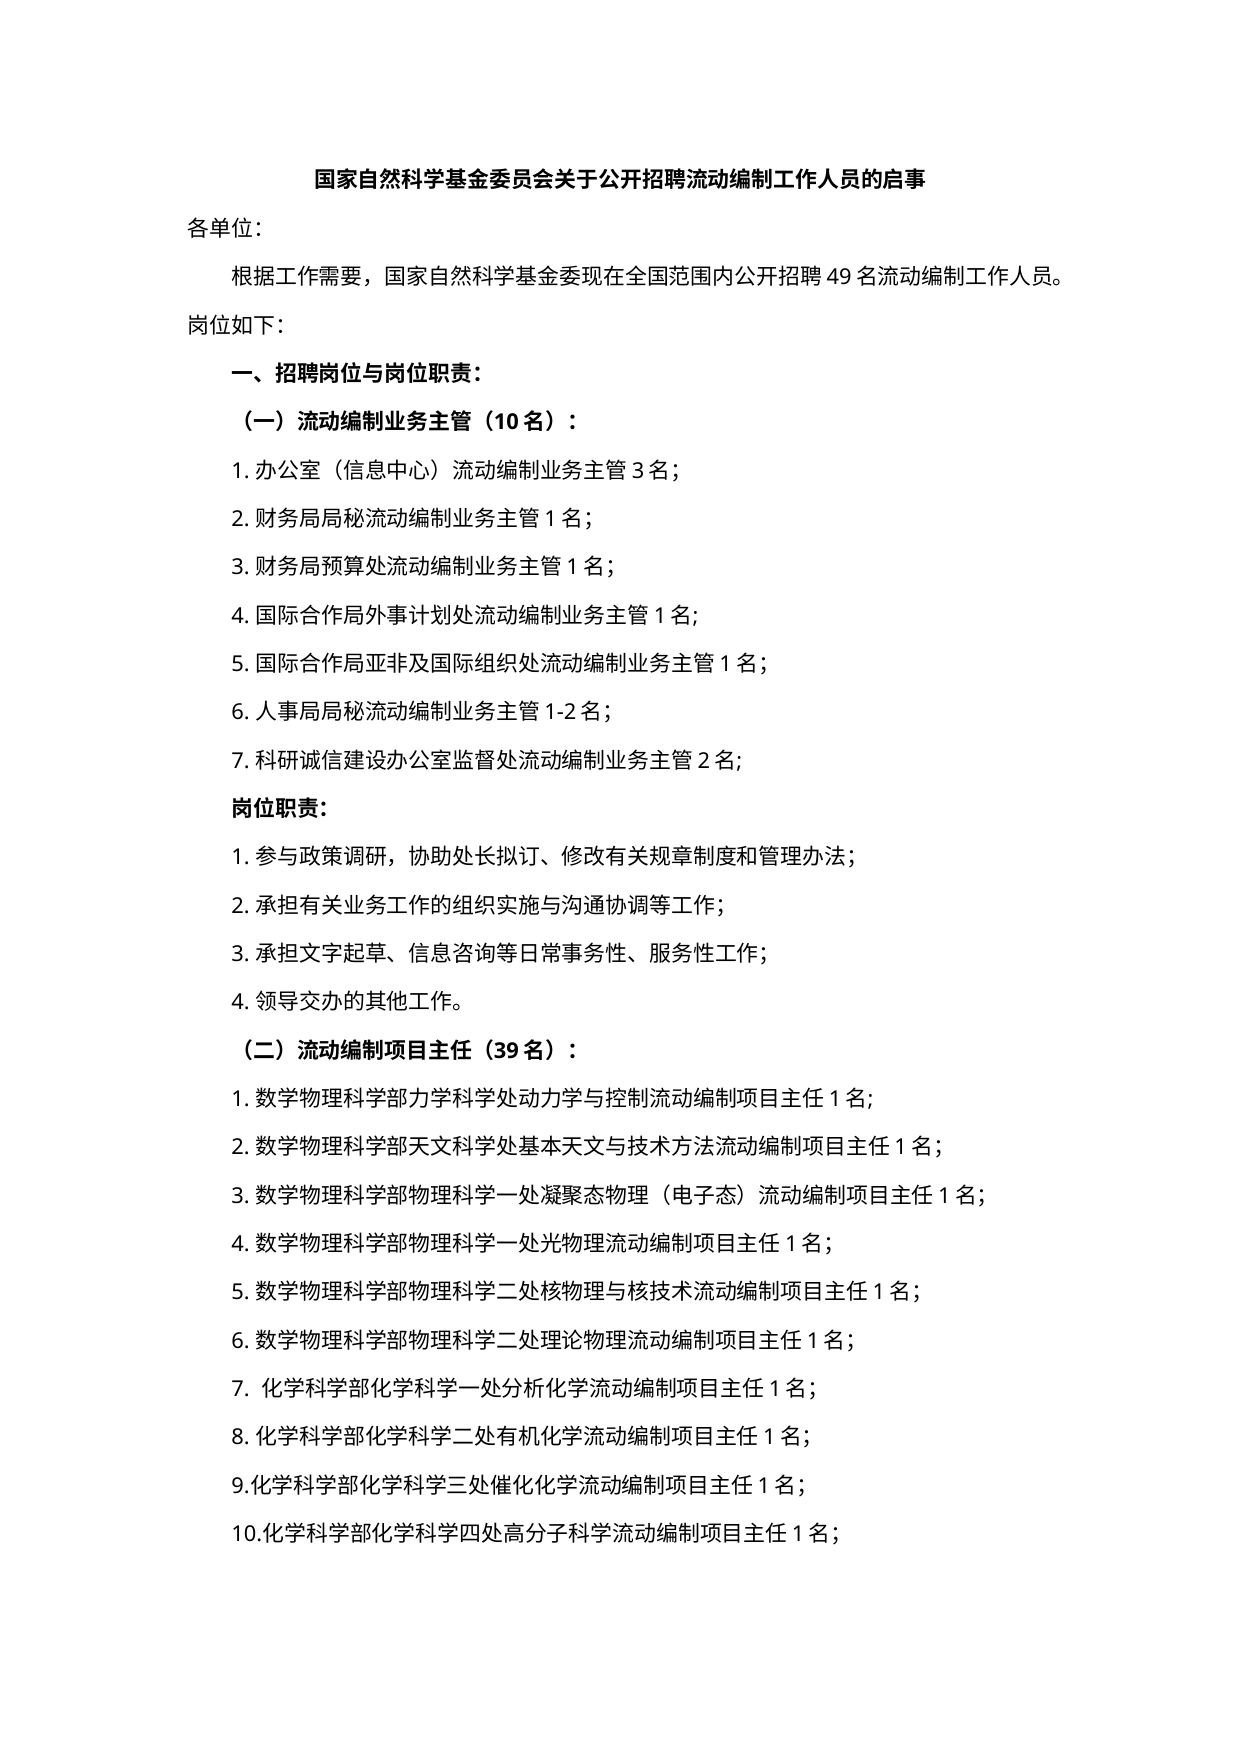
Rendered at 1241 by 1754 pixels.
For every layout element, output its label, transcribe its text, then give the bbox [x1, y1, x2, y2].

text 1. 办公室（信息中心）流动编制业务主管3名； [187, 452, 1053, 485]
text 7. 科研诚信建设办公室监督处流动编制业务主管2名; [187, 742, 1053, 775]
text 3. 承担文字起草、信息咨询等日常事务性、服务性工作； [187, 936, 1053, 968]
text 4. 数学物理科学部物理科学一处光物理流动编制项目主任1名； [187, 1226, 1053, 1258]
text 岗位职责： [187, 791, 1053, 823]
text 5. 数学物理科学部物理科学二处核物理与核技术流动编制项目主任1名； [187, 1274, 1053, 1307]
text 4. 领导交办的其他工作。 [187, 984, 1053, 1017]
text 根据工作需要，国家自然科学基金委现在全国范围内公开招聘49名流动编制工作人员。岗位如下： [187, 259, 1053, 340]
text 3. 数学物理科学部物理科学一处凝聚态物理（电子态）流动编制项目主任1名； [187, 1177, 1053, 1210]
text 1. 数学物理科学部力学科学处动力学与控制流动编制项目主任1名; [187, 1081, 1053, 1113]
text 4. 国际合作局外事计划处流动编制业务主管1名; [187, 597, 1053, 630]
text 10.化学科学部化学科学四处高分子科学流动编制项目主任1名； [187, 1516, 1053, 1548]
text 国家自然科学基金委员会关于公开招聘流动编制工作人员的启事 [187, 162, 1053, 194]
text 6. 人事局局秘流动编制业务主管1-2名； [187, 694, 1053, 727]
text 7. 化学科学部化学科学一处分析化学流动编制项目主任1名； [187, 1371, 1053, 1403]
text （一）流动编制业务主管（10名）： [187, 404, 1053, 437]
text 6. 数学物理科学部物理科学二处理论物理流动编制项目主任1名； [187, 1322, 1053, 1355]
text 1. 参与政策调研，协助处长拟订、修改有关规章制度和管理办法； [187, 839, 1053, 872]
text 8. 化学科学部化学科学二处有机化学流动编制项目主任1名； [187, 1419, 1053, 1452]
text 各单位： [187, 210, 1053, 243]
text 2. 财务局局秘流动编制业务主管1名； [187, 501, 1053, 533]
text 2. 承担有关业务工作的组织实施与沟通协调等工作； [187, 887, 1053, 920]
text 2. 数学物理科学部天文科学处基本天文与技术方法流动编制项目主任1名； [187, 1129, 1053, 1162]
text 5. 国际合作局亚非及国际组织处流动编制业务主管1名； [187, 646, 1053, 678]
text （二）流动编制项目主任（39名）： [187, 1032, 1053, 1065]
text 一、招聘岗位与岗位职责： [187, 356, 1053, 388]
text 9.化学科学部化学科学三处催化化学流动编制项目主任1名； [187, 1467, 1053, 1500]
text 3. 财务局预算处流动编制业务主管1名； [187, 549, 1053, 582]
